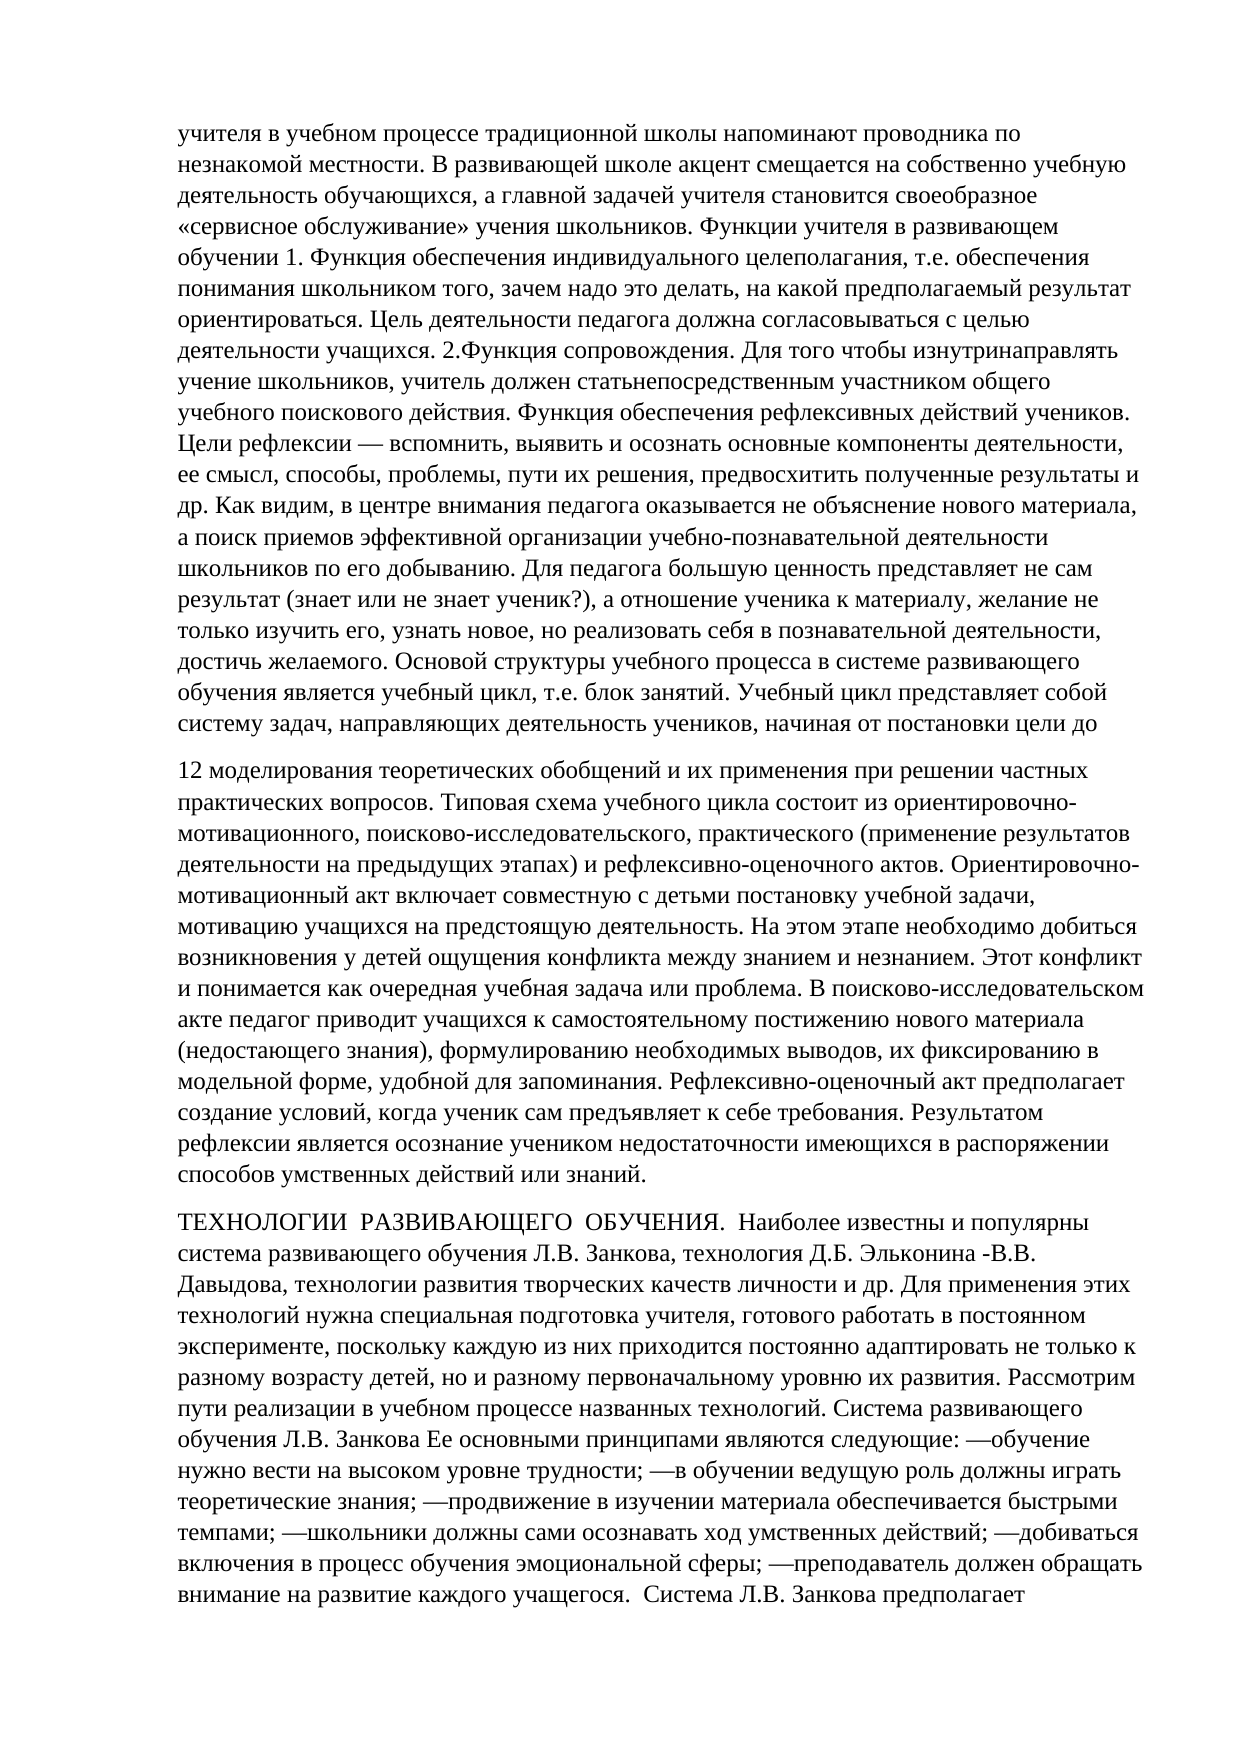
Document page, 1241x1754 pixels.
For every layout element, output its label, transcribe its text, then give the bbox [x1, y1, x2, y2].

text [177, 1207, 1152, 1608]
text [177, 118, 1152, 737]
text 12 моделирования теоретических обобщений и их применения при решении частных практических вопросов. Типовая схема учебного цикла состоит из ориентировочно-мотивационного, поисково-исследовательского, практического (применение результатов деятельности на предыдущих этапах) и рефлексивно-оценочного актов. Ориентировочно-мотивационный акт включает совместную с детьми постановку учебной задачи, мотивацию учащихся на предстоящую деятельность. На этом этапе необходимо добиться возникновения у детей ощущения конфликта между знанием и незнанием. Этот конфликт и понимается как очередная учебная задача или проблема. В поисково-исследовательском акте педагог приводит учащихся к самостоятельному постижению нового материала (недостающего знания), формулированию необходимых выводов, их фиксированию в модельной форме, удобной для запоминания. Рефлексивно-оценочный акт предполагает создание условий, когда ученик сам предъявляет к себе требования. Результатом рефлексии является осознание учеником недостаточности имеющихся в распоряжении способов умственных действий или знаний. [177, 756, 1152, 1188]
